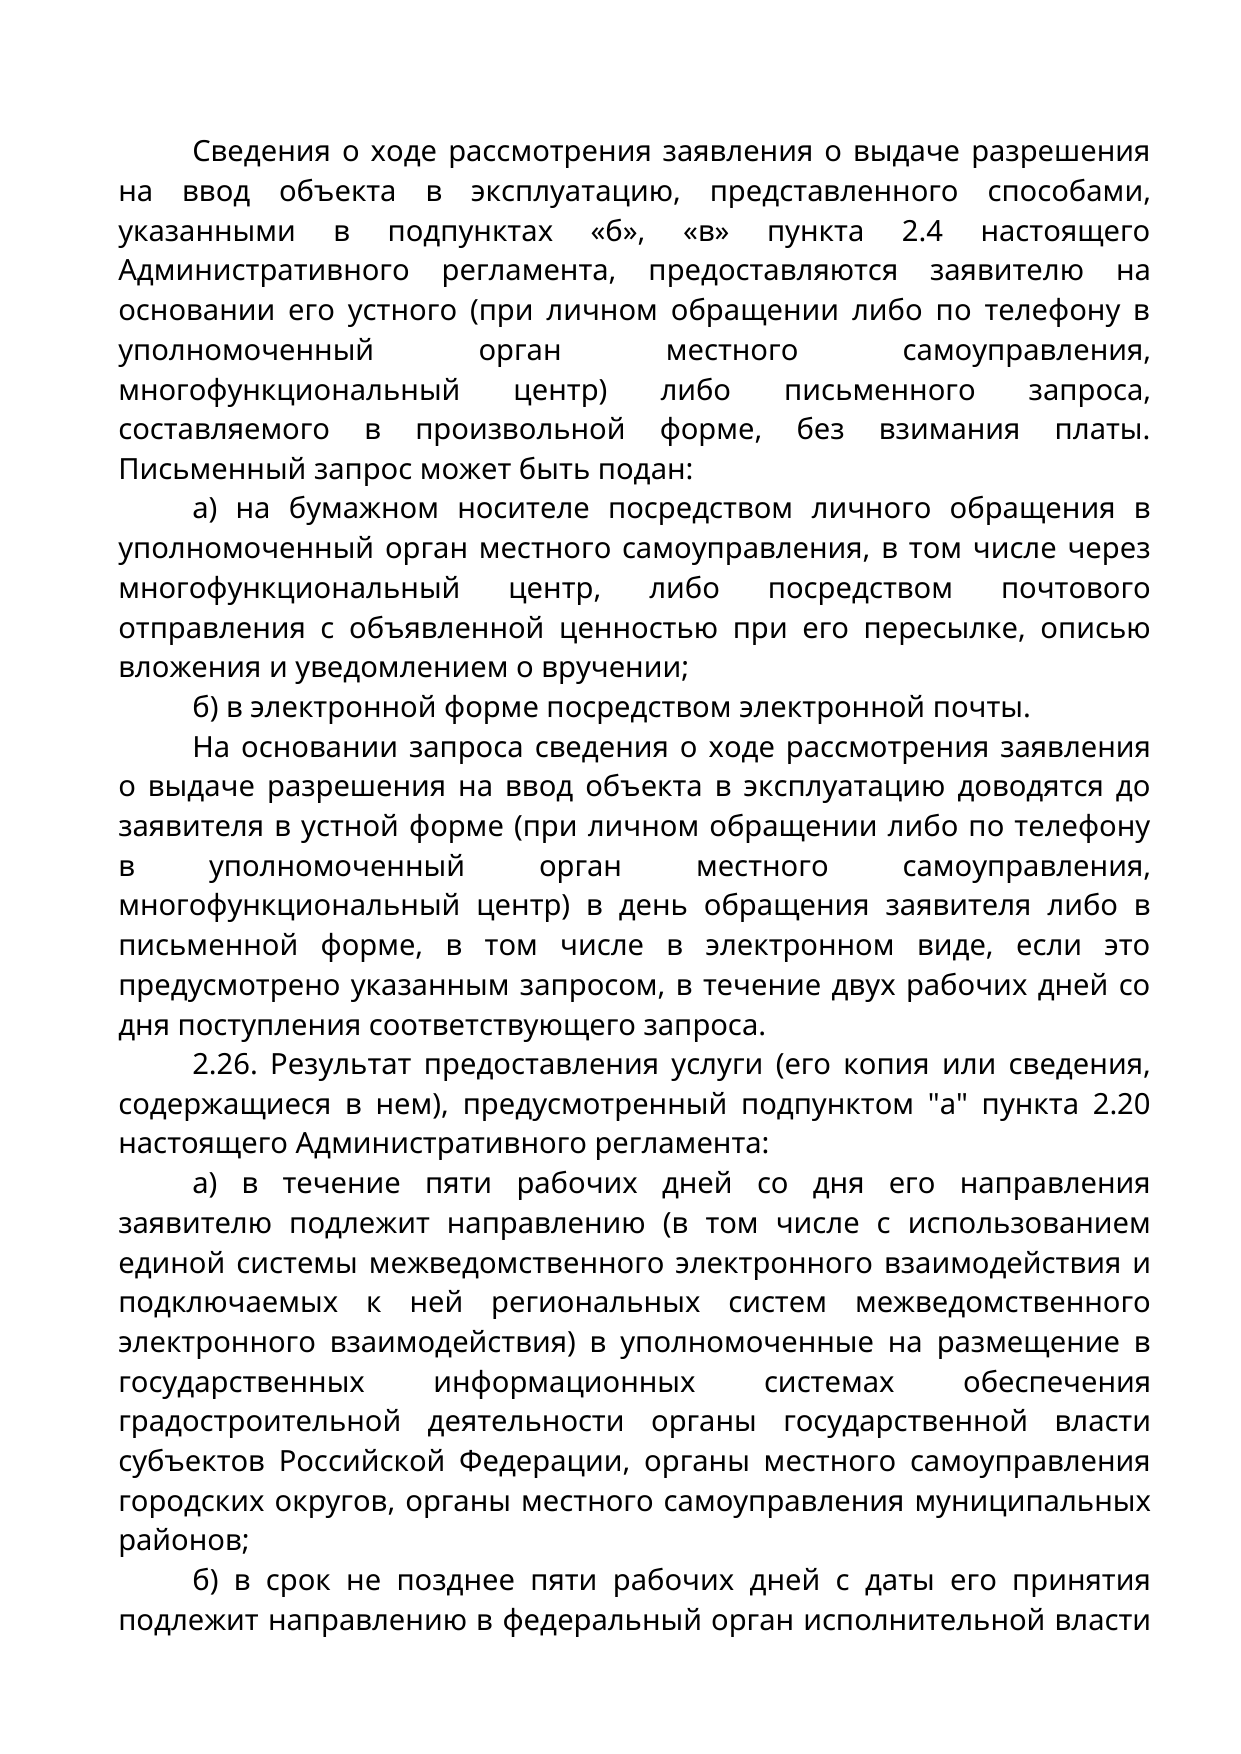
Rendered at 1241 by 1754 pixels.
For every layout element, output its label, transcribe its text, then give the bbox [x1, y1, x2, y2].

text Сведения о ходе рассмотрения заявления о выдаче разрешения на ввод объекта в эксплуатацию, представленного способами, указанными в подпунктах «б», «в» пункта 2.4 настоящего Административного регламента, предоставляются заявителю на основании его устного (при личном обращении либо по телефону в уполномоченный орган местного самоуправления, многофункциональный центр) либо письменного запроса, составляемого в произвольной форме, без взимания платы. Письменный запрос может быть подан: [118, 131, 1152, 488]
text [118, 1559, 1152, 1639]
text а) в течение пяти рабочих дней со дня его направления заявителю подлежит направлению (в том числе с использованием единой системы межведомственного электронного взаимодействия и подключаемых к ней региональных систем межведомственного электронного взаимодействия) в уполномоченные на размещение в государственных информационных системах обеспечения градостроительной деятельности органы государственной власти субъектов Российской Федерации, органы местного самоуправления городских округов, органы местного самоуправления муниципальных районов; [118, 1162, 1152, 1559]
text На основании запроса сведения о ходе рассмотрения заявления о выдаче разрешения на ввод объекта в эксплуатацию доводятся до заявителя в устной форме (при личном обращении либо по телефону в уполномоченный орган местного самоуправления, многофункциональный центр) в день обращения заявителя либо в письменной форме, в том числе в электронном виде, если это предусмотрено указанным запросом, в течение двух рабочих дней со дня поступления соответствующего запроса. [118, 726, 1152, 1043]
text б) в электронной форме посредством электронной почты. [118, 686, 1152, 726]
text 2.26. Результат предоставления услуги (его копия или сведения, содержащиеся в нем), предусмотренный подпунктом "а" пункта 2.20 настоящего Административного регламента: [118, 1043, 1152, 1162]
text а) на бумажном носителе посредством личного обращения в уполномоченный орган местного самоуправления, в том числе через многофункциональный центр, либо посредством почтового отправления с объявленной ценностью при его пересылке, описью вложения и уведомлением о вручении; [118, 488, 1152, 686]
